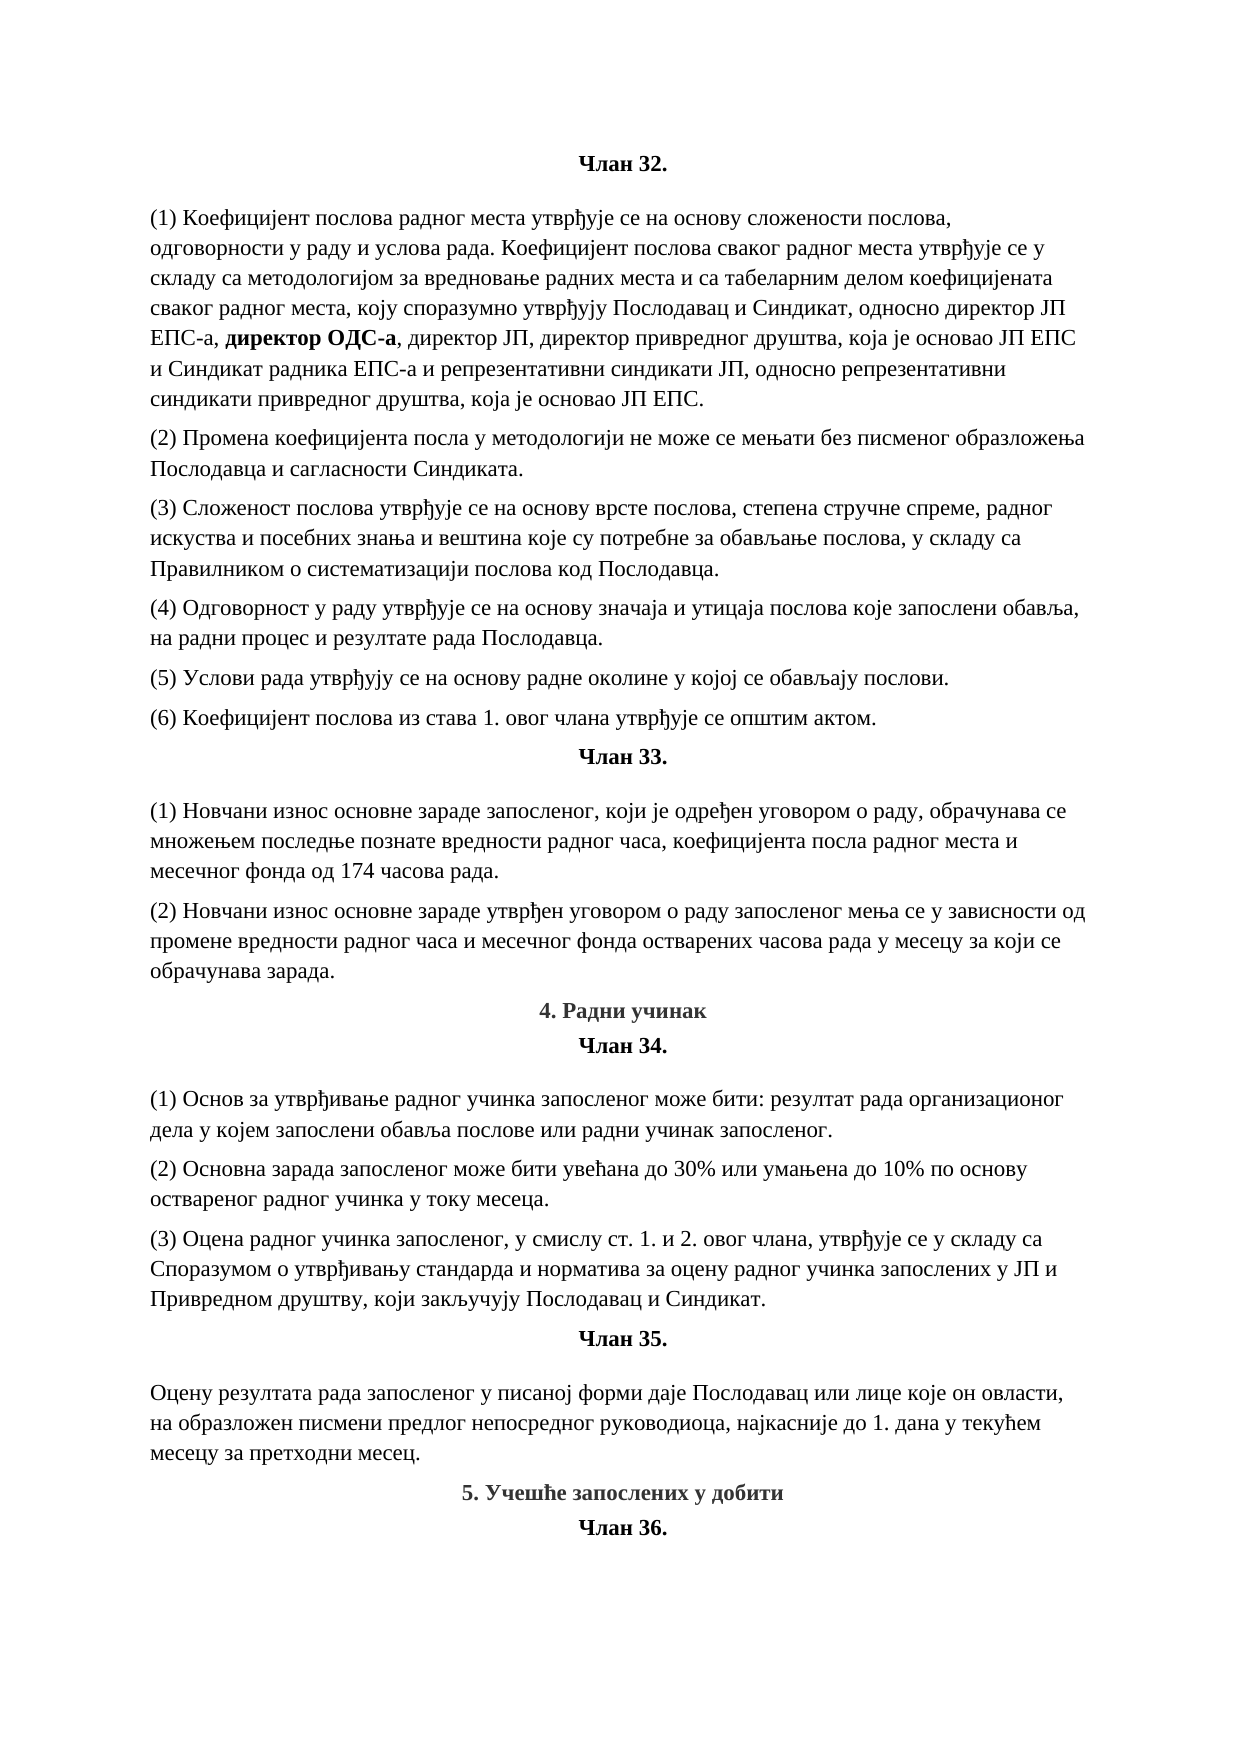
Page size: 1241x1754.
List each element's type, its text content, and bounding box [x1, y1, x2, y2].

text (5) Услови рада утврђују се на основу радне околине у којој се обављају послови. [150, 664, 1090, 690]
text Члан 33. [150, 743, 1090, 769]
text 5. Учешће запослених у добити [150, 1479, 1090, 1505]
text (2) Промена коефицијента посла у методологији не може се мењати без писменог образложења Послодавца и сагласности Синдиката. [150, 424, 1090, 481]
text Члан 35. [150, 1325, 1090, 1351]
text Оцену резултата рада запосленог у писаној форми даје Послодавац или лице које он овласти, на образложен писмени предлог непосредног руководиоца, најкасније до 1. дана у текућем месецу за претходни месец. [150, 1379, 1090, 1465]
text (1) Коефицијент послова радног места утврђује се на основу сложености послова, одговорности у раду и услова рада. Коефицијент послова сваког радног места утврђује се у складу са методологијом за вредновање радних места и са табеларним делом коефицијената сваког радног места, коју споразумно утврђују Послодавац и Синдикат, односно директор ЈП ЕПС-а, директор ОДС-а, директор ЈП, директор привредног друштва, која је основао ЈП ЕПС и Синдикат радника ЕПС-а и репрезентативни синдикати ЈП, односно репрезентативни синдикати привредног друштва, која је основао ЈП ЕПС. [150, 204, 1090, 411]
text (1) Основ за утврђивање радног учинка запосленог може бити: резултат рада организационог дела у којем запослени обавља послове или радни учинак запосленог. [150, 1085, 1090, 1142]
text (4) Одговорност у раду утврђује се на основу значаја и утицаја послова које запослени обавља, на радни процес и резултате рада Послодавца. [150, 594, 1090, 651]
text Члан 34. [150, 1032, 1090, 1058]
text (2) Основна зарада запосленог може бити увећана до 30% или умањена до 10% по основу оствареног радног учинка у току месеца. [150, 1155, 1090, 1212]
text (3) Сложеност послова утврђује се на основу врсте послова, степена стручне спреме, радног искуства и посебних знања и вештина које су потребне за обављање послова, у складу са Правилником о систематизацији послова код Послодавца. [150, 494, 1090, 581]
text (6) Коефицијент послова из става 1. овог члана утврђује се општим актом. [150, 704, 1090, 730]
text (1) Новчани износ основне зараде запосленог, који је одређен уговором о раду, обрачунава се множењем последње познате вредности радног часа, коефицијента посла радног места и месечног фонда од 174 часова рада. [150, 797, 1090, 884]
text Члан 36. [150, 1513, 1090, 1540]
text 4. Радни учинак [150, 997, 1090, 1023]
text (2) Новчани износ основне зараде утврђен уговором о раду запосленог мења се у зависности од промене вредности радног часа и месечног фонда остварених часова рада у месецу за који се обрачунава зарада. [150, 897, 1090, 984]
text Члан 32. [150, 150, 1090, 176]
text (3) Оцена радног учинка запосленог, у смислу ст. 1. и 2. овог члана, утврђује се у складу са Споразумом о утврђивању стандарда и норматива за оцену радног учинка запослених у ЈП и Привредном друштву, који закључују Послодавац и Синдикат. [150, 1225, 1090, 1312]
